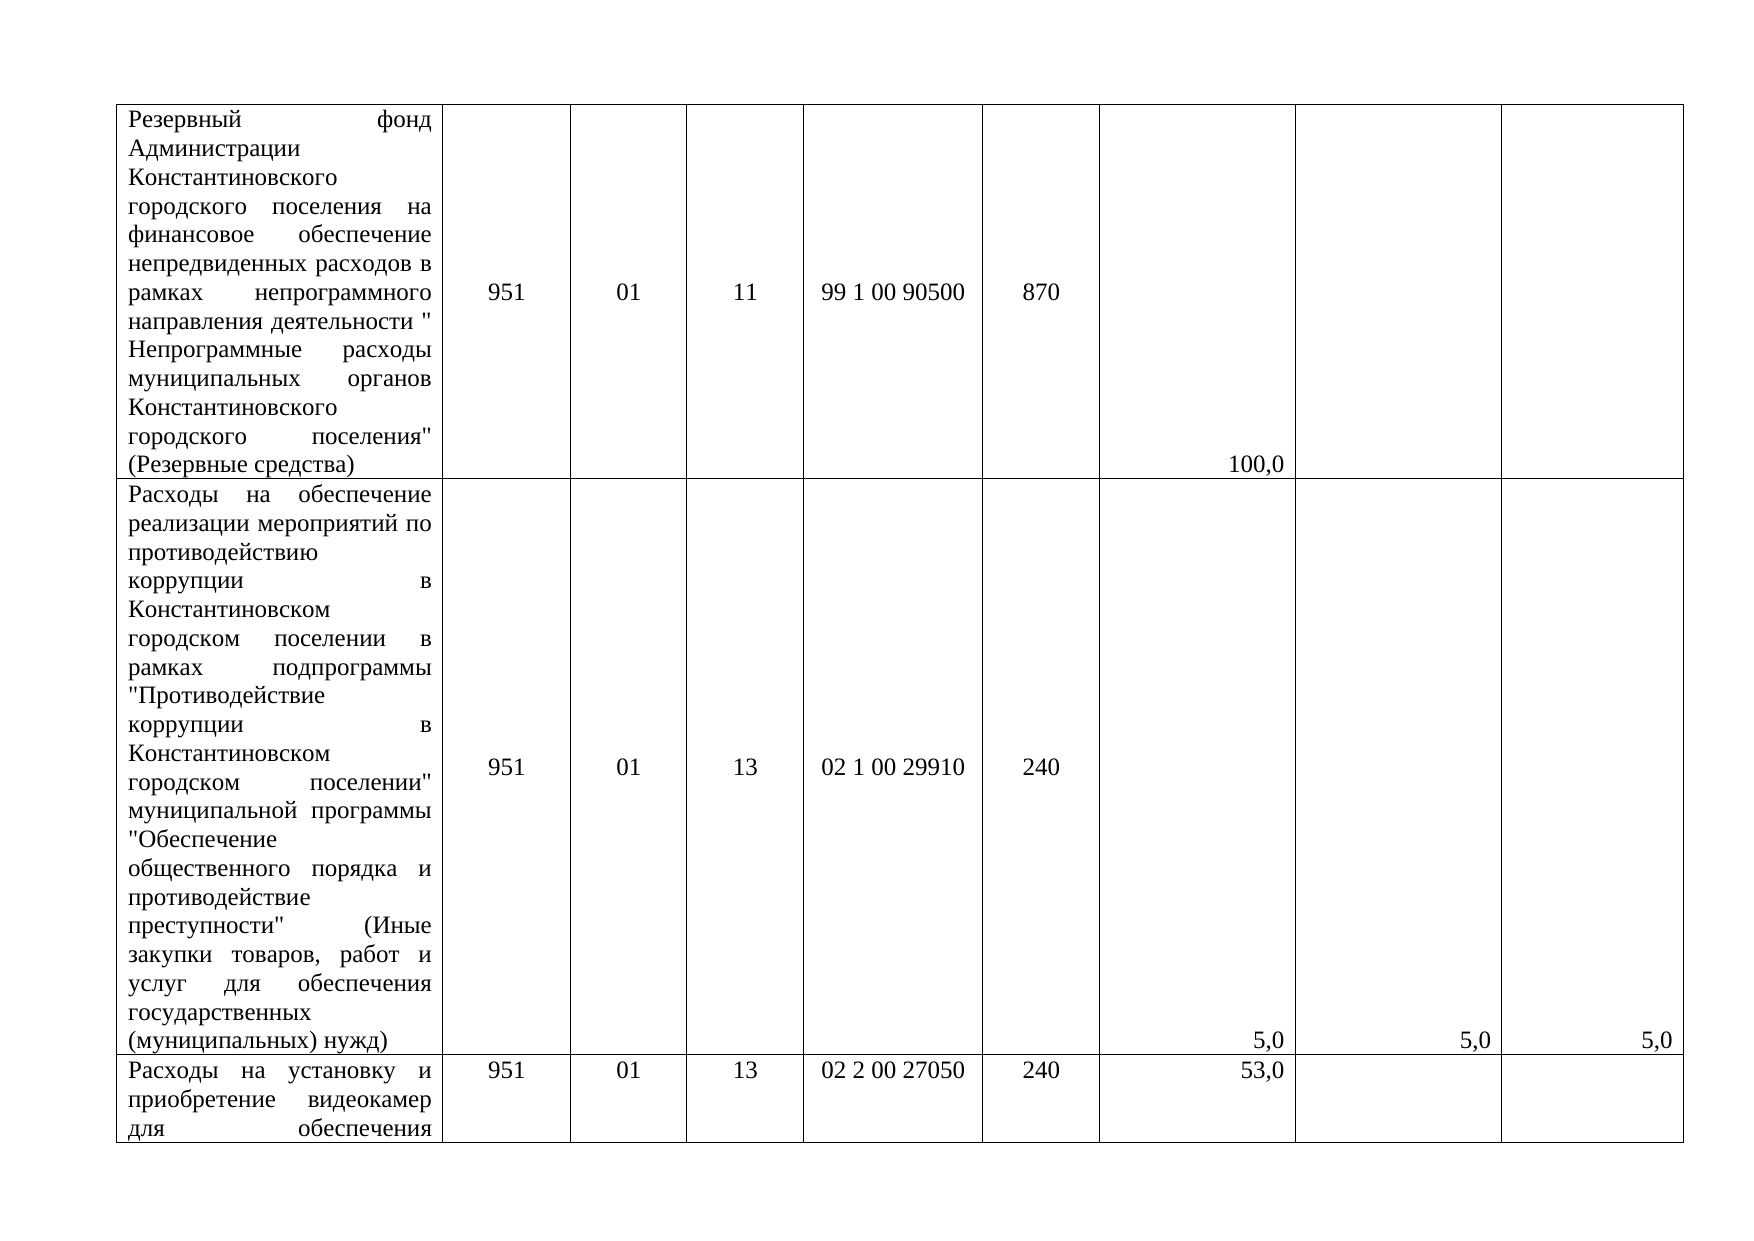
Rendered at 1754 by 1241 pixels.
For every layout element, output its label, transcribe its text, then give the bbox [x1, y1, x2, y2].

table_cell 13 [687, 1055, 803, 1142]
table_cell Расходы на обеспечение реализации мероприятий по противодействию коррупции в Константиновском городском поселении в рамках подпрограммы "Противодействие коррупции в Константиновском городском поселении" муниципальной программы "Обеспечение общественного порядка и противодействие преступности" (Иные закупки товаров, работ и услуг для обеспечения государственных (муниципальных) нужд) [117, 479, 442, 1054]
table_cell Резервный фонд Администрации Константиновского городского поселения на финансовое обеспечение непредвиденных расходов в рамках непрограммного направления деятельности " Непрограммные расходы муниципальных органов Константиновского городского поселения" (Резервные средства) [117, 105, 442, 478]
table_cell 53,0 [1100, 1055, 1295, 1142]
table_cell 02 1 00 29910 [804, 479, 982, 1054]
table_cell 870 [983, 105, 1099, 478]
table_cell 5,0 [1296, 479, 1501, 1054]
table_cell 951 [443, 1055, 570, 1142]
table_cell 11 [687, 105, 803, 478]
table_cell 951 [443, 105, 570, 478]
table_cell 99 1 00 90500 [804, 105, 982, 478]
table_cell 5,0 [1502, 479, 1683, 1054]
table_cell 240 [983, 1055, 1099, 1142]
table_cell 951 [443, 479, 570, 1054]
table_cell [1502, 105, 1683, 478]
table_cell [117, 1055, 442, 1142]
table_cell [1296, 105, 1501, 478]
table_cell 13 [687, 479, 803, 1054]
table_cell [1502, 1055, 1683, 1142]
table_cell 01 [571, 479, 686, 1054]
table_cell [1296, 1055, 1501, 1142]
table_cell 02 2 00 27050 [804, 1055, 982, 1142]
table_cell 01 [571, 1055, 686, 1142]
table_cell 01 [571, 105, 686, 478]
table_cell 100,0 [1100, 105, 1295, 478]
table_cell 240 [983, 479, 1099, 1054]
table_cell 5,0 [1100, 479, 1295, 1054]
